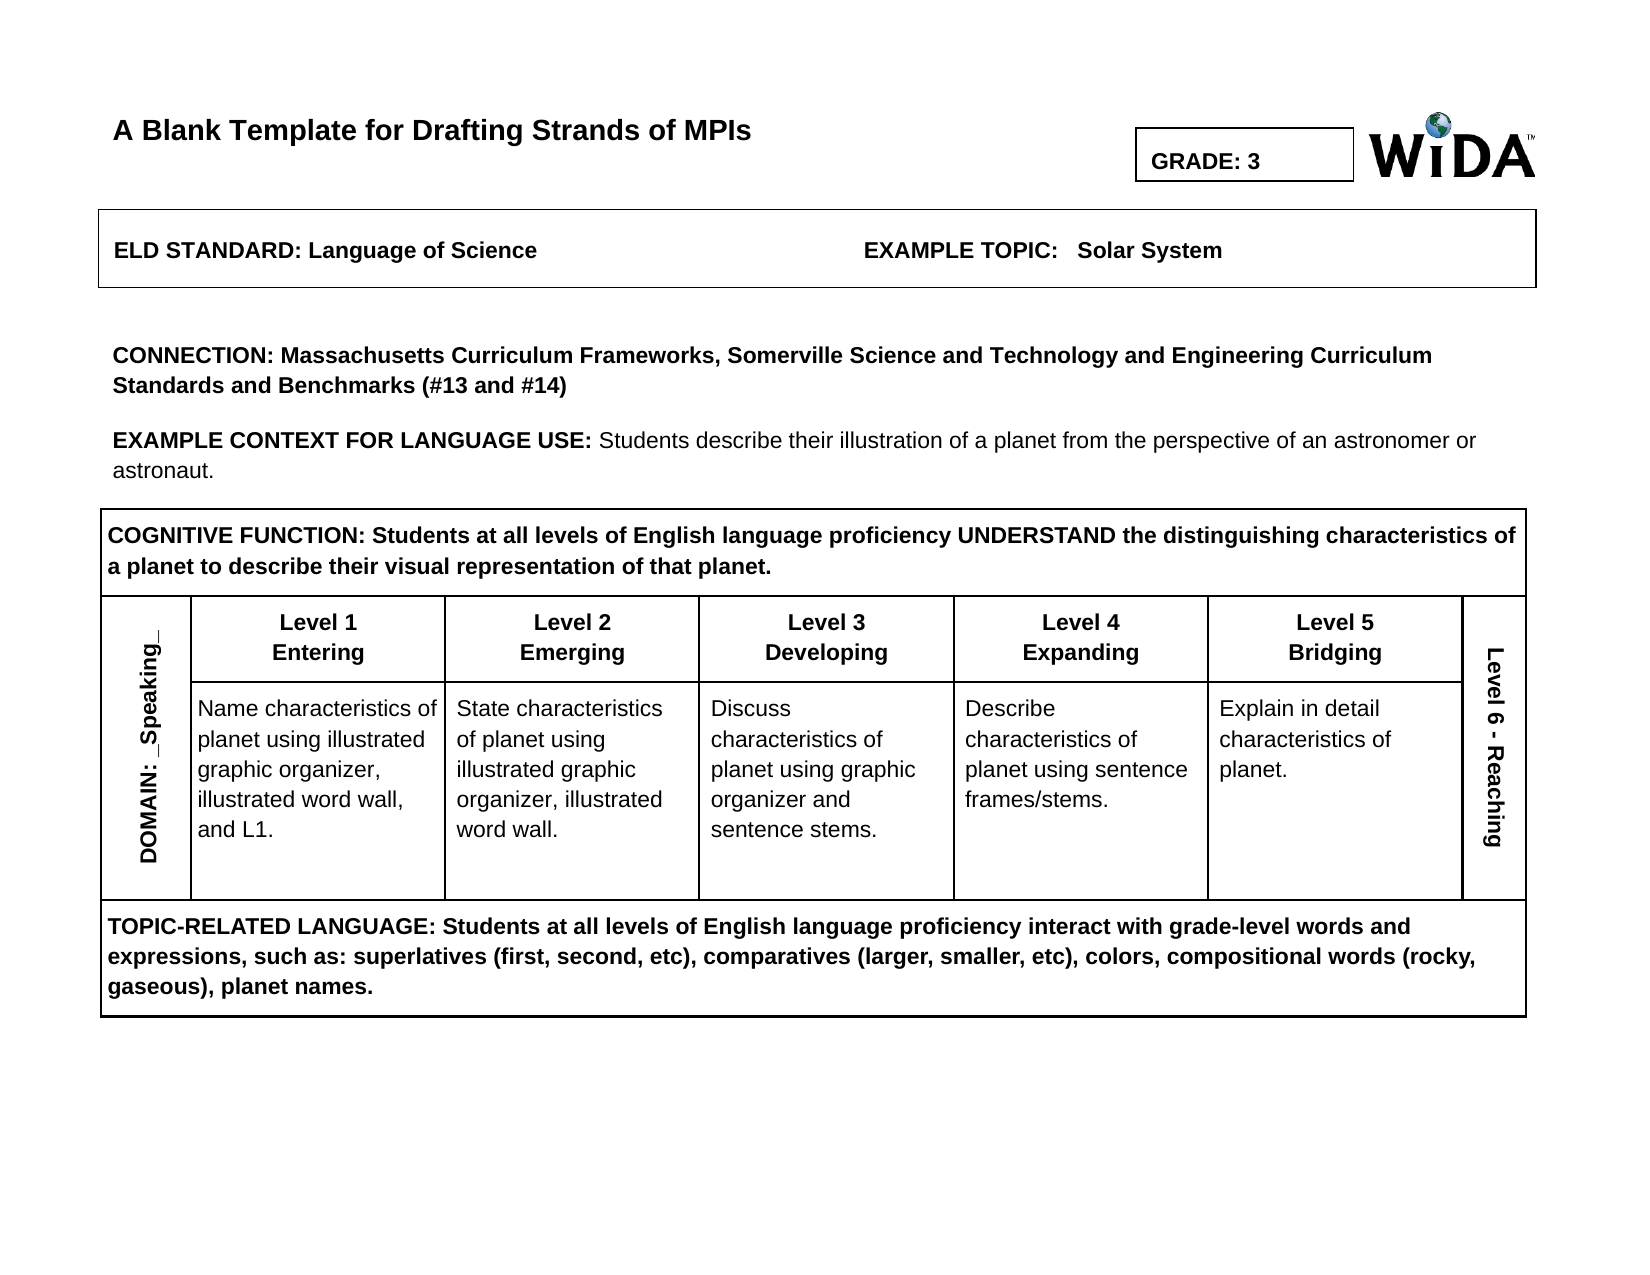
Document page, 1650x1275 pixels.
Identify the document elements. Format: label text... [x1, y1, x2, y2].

table_cell Name characteristics of planet using illustrated graphic organizer, illustrated word wall, and L1. [192, 683, 444, 899]
picture [1368, 112, 1535, 177]
table_cell Level 6 - Reaching [1464, 597, 1525, 899]
text A Blank Template for Drafting Strands of MPIs [112, 112, 1368, 146]
text EXAMPLE CONTEXT FOR LANGUAGE USE: Students describe their illustration of a planet from the perspective of an astronomer or astronaut. [112, 427, 1537, 484]
table_cell State characteristics of planet using illustrated graphic organizer, illustrated word wall. [446, 683, 698, 899]
table_cell DOMAIN: _Speaking_ [102, 597, 190, 899]
table_cell Level 1 Entering [192, 597, 444, 681]
text CONNECTION: Massachusetts Curriculum Frameworks, Somerville Science and Technology and Engineering Curriculum Standards and Benchmarks (#13 and #14) [112, 342, 1537, 398]
table_cell Describe characteristics of planet using sentence frames/stems. [955, 683, 1207, 899]
table_cell Discuss characteristics of planet using graphic organizer and sentence stems. [700, 683, 953, 899]
table_cell Level 3 Developing [700, 597, 953, 681]
table_cell Level 4 Expanding [955, 597, 1207, 681]
table_cell Level 5 Bridging [1209, 597, 1461, 681]
table_header COGNITIVE FUNCTION: Students at all levels of English language proficiency UNDERSTAND the distinguishing characteristics of a planet to describe their visual representation of that planet. [102, 510, 1525, 595]
table_cell TOPIC-RELATED LANGUAGE: Students at all levels of English language proficiency interact with grade-level words and expressions, such as: superlatives (first, second, etc), comparatives (larger, smaller, etc), colors, compositional words (rocky, gaseous), planet names. [102, 901, 1525, 1015]
table_cell Level 2 Emerging [446, 597, 698, 681]
table_cell Explain in detail characteristics of planet. [1209, 683, 1461, 899]
